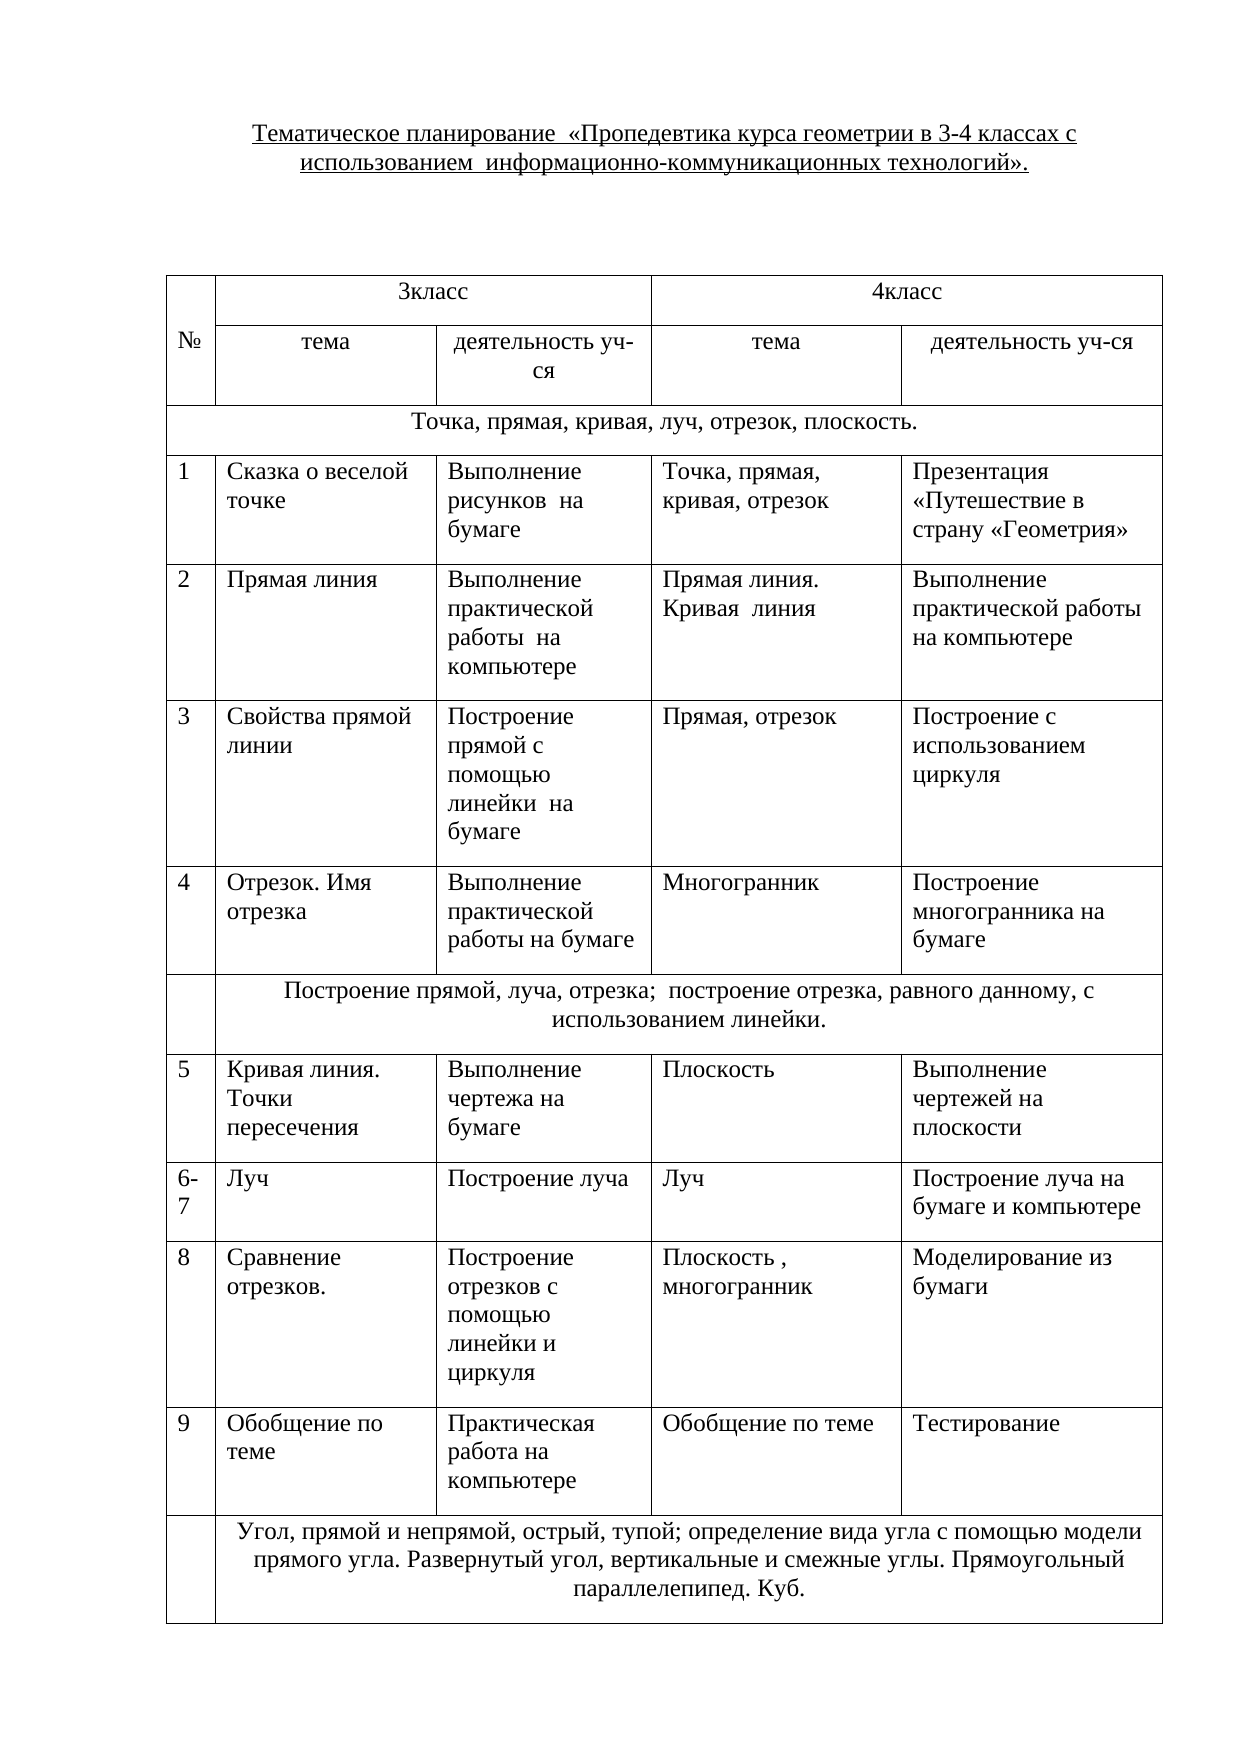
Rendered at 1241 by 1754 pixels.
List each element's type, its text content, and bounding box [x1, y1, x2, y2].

table_cell 1 [167, 456, 215, 563]
table_cell Выполнение практической работы на компьютере [437, 565, 651, 700]
table_cell 9 [167, 1408, 215, 1515]
table_cell Отрезок. Имя отрезка [216, 867, 436, 974]
table_cell деятельность уч-ся [902, 326, 1162, 405]
table_cell Построение с использованием циркуля [902, 701, 1162, 866]
table_cell 2 [167, 565, 215, 700]
table_cell Прямая линия. Кривая линия [652, 565, 901, 700]
table_cell [167, 975, 215, 1053]
table_cell Обобщение по теме [652, 1408, 901, 1515]
table_cell Выполнение чертежа на бумаге [437, 1055, 651, 1162]
table_cell Построение прямой, луча, отрезка; построение отрезка, равного данному, с использованием линейки. [216, 975, 1162, 1053]
table_cell тема [652, 326, 901, 405]
table_cell Построение луча [437, 1163, 651, 1241]
table_cell Практическая работа на компьютере [437, 1408, 651, 1515]
table_cell Сказка о веселой точке [216, 456, 436, 563]
table_cell 6-7 [167, 1163, 215, 1241]
table_cell Многогранник [652, 867, 901, 974]
table_cell Выполнение чертежей на плоскости [902, 1055, 1162, 1162]
table_cell Точка, прямая, кривая, отрезок [652, 456, 901, 563]
table_header 3класс [216, 276, 651, 325]
table_cell [167, 1516, 215, 1623]
table_cell 5 [167, 1055, 215, 1162]
table_cell Плоскость [652, 1055, 901, 1162]
table_cell Прямая линия [216, 565, 436, 700]
table_cell Выполнение рисунков на бумаге [437, 456, 651, 563]
table_cell Обобщение по теме [216, 1408, 436, 1515]
table_cell 4 [167, 867, 215, 974]
table_cell деятельность уч-ся [437, 326, 651, 405]
table_cell Кривая линия. Точки пересечения [216, 1055, 436, 1162]
table_header 4класс [652, 276, 1162, 325]
table_cell Моделирование из бумаги [902, 1242, 1162, 1407]
table_cell Выполнение практической работы на компьютере [902, 565, 1162, 700]
table_cell Построение многогранника на бумаге [902, 867, 1162, 974]
table_cell Построение отрезков с помощью линейки и циркуля [437, 1242, 651, 1407]
table_cell Построение луча на бумаге и компьютере [902, 1163, 1162, 1241]
table_cell Луч [216, 1163, 436, 1241]
table_cell Свойства прямой линии [216, 701, 436, 866]
table_cell Сравнение отрезков. [216, 1242, 436, 1407]
table_cell тема [216, 326, 436, 405]
table_cell Выполнение практической работы на бумаге [437, 867, 651, 974]
table_cell 3 [167, 701, 215, 866]
table_cell 8 [167, 1242, 215, 1407]
table_cell Построение прямой с помощью линейки на бумаге [437, 701, 651, 866]
table_cell Тестирование [902, 1408, 1162, 1515]
text Тематическое планирование «Пропедевтика курса геометрии в 3-4 классах с использованием информационно-коммуникационных технологий». [177, 118, 1152, 176]
table_cell Луч [652, 1163, 901, 1241]
table_header № [167, 276, 215, 405]
table_cell Точка, прямая, кривая, луч, отрезок, плоскость. [167, 406, 1162, 455]
table_cell Презентация «Путешествие в страну «Геометрия» [902, 456, 1162, 563]
table_cell Прямая, отрезок [652, 701, 901, 866]
table_cell Угол, прямой и непрямой, острый, тупой; определение вида угла с помощью модели прямого угла. Развернутый угол, вертикальные и смежные углы. Прямоугольный параллелепипед. Куб. [216, 1516, 1162, 1623]
table_cell Плоскость , многогранник [652, 1242, 901, 1407]
